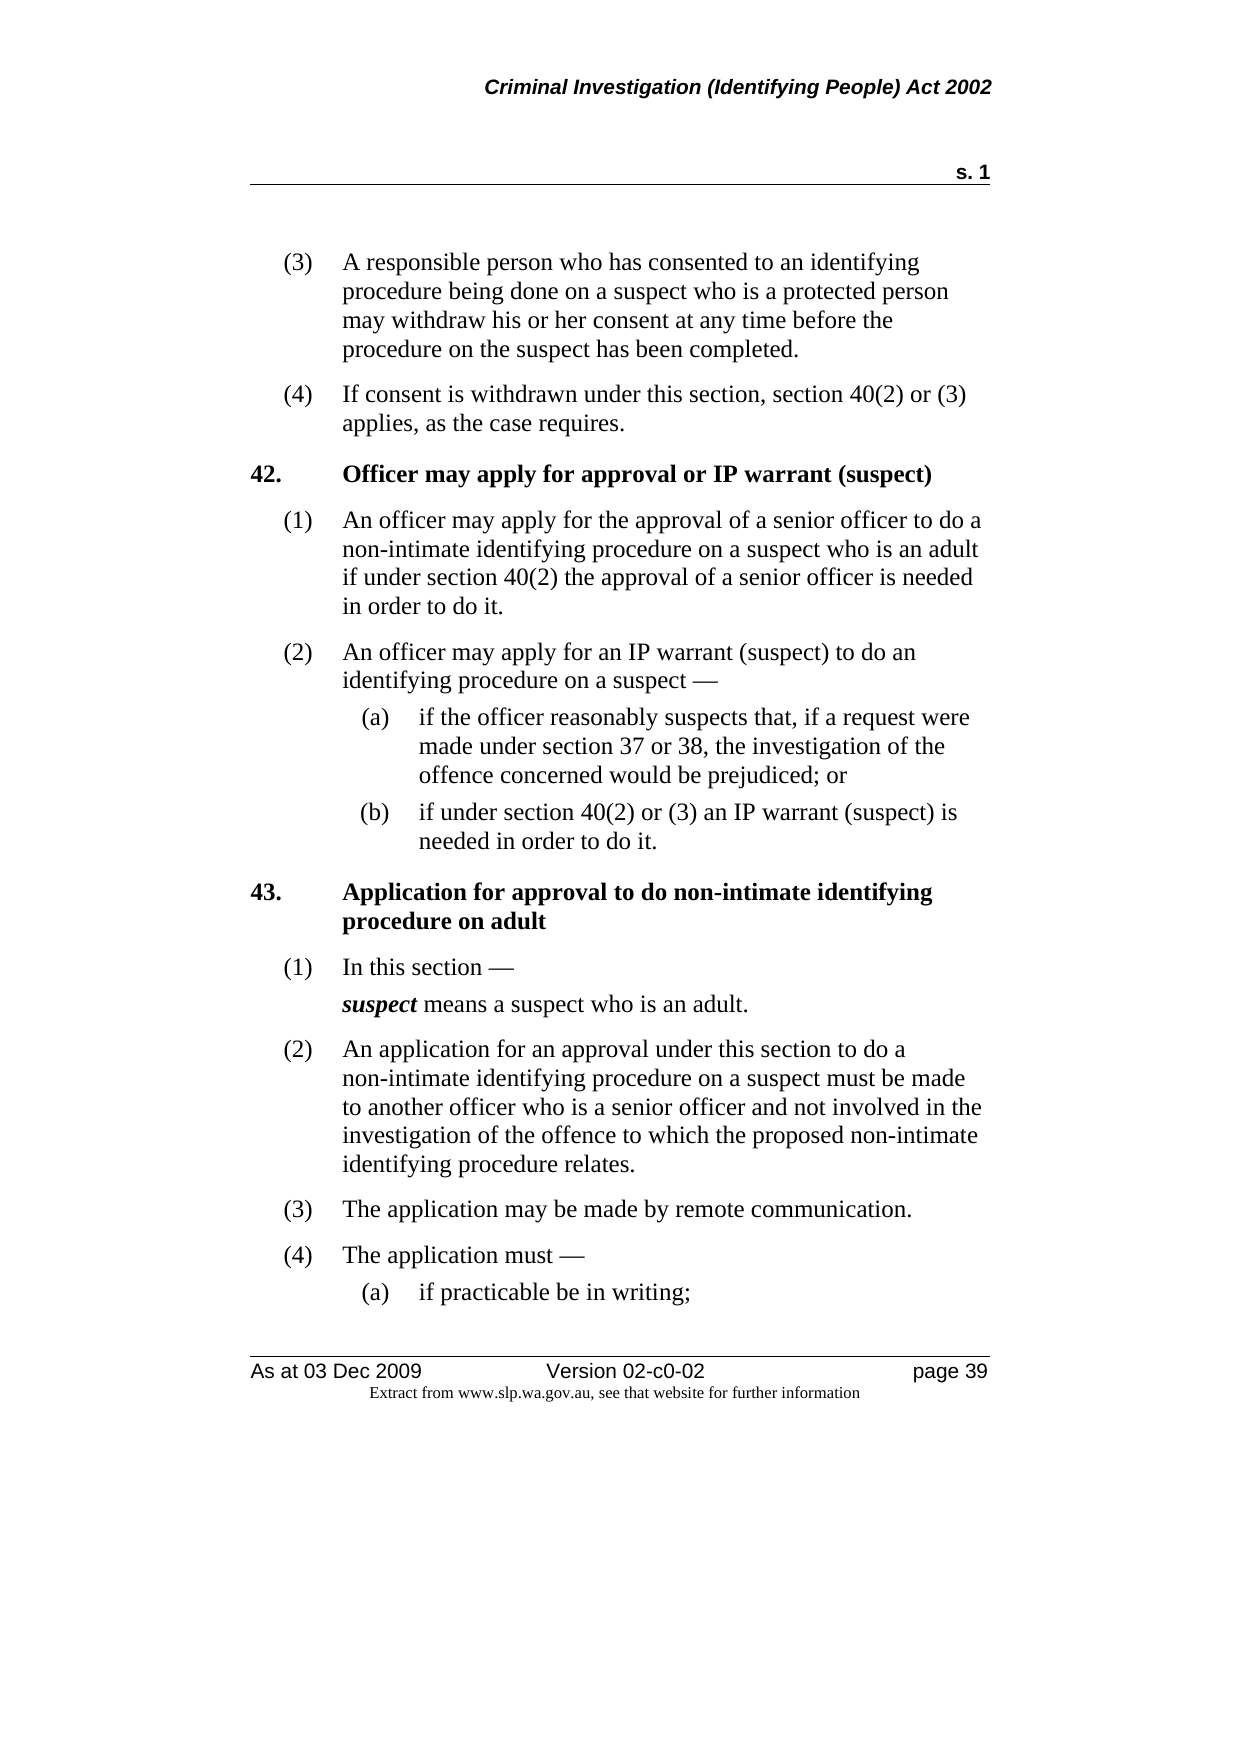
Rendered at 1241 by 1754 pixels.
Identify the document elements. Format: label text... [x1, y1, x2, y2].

text (3) A responsible person who has consented to an identifying procedure being done on a suspect who is a protected person may withdraw his or her consent at any time before the procedure on the suspect has been completed. [250, 247, 990, 362]
subtitle 43. Application for approval to do non-intimate identifying procedure on adult [250, 877, 990, 935]
text (a) if practicable be in writing; [250, 1277, 990, 1306]
text suspect means a suspect who is an adult. [250, 989, 990, 1017]
text (a) if the officer reasonably suspects that, if a request were made under section 37 or 38, the investigation of the offence concerned would be prejudiced; or [250, 702, 990, 789]
text (1) An officer may apply for the approval of a senior officer to do a non-intimate identifying procedure on a suspect who is an adult if under section 40(2) the approval of a senior officer is needed in order to do it. [250, 505, 990, 620]
text (2) An officer may apply for an IP warrant (suspect) to do an identifying procedure on a suspect — [250, 637, 990, 694]
text (1) In this section — [250, 952, 990, 980]
text (3) The application may be made by remote communication. [250, 1194, 990, 1223]
subtitle 42. Officer may apply for approval or IP warrant (suspect) [250, 459, 990, 488]
text (4) The application must — [250, 1240, 990, 1269]
text (b) if under section 40(2) or (3) an IP warrant (suspect) is needed in order to do it. [250, 797, 990, 854]
text (2) An application for an approval under this section to do a non-intimate identifying procedure on a suspect must be made to another officer who is a senior officer and not involved in the investigation of the offence to which the proposed non-intimate identifying procedure relates. [250, 1034, 990, 1178]
text (4) If consent is withdrawn under this section, section 40(2) or (3) applies, as the case requires. [250, 379, 990, 437]
